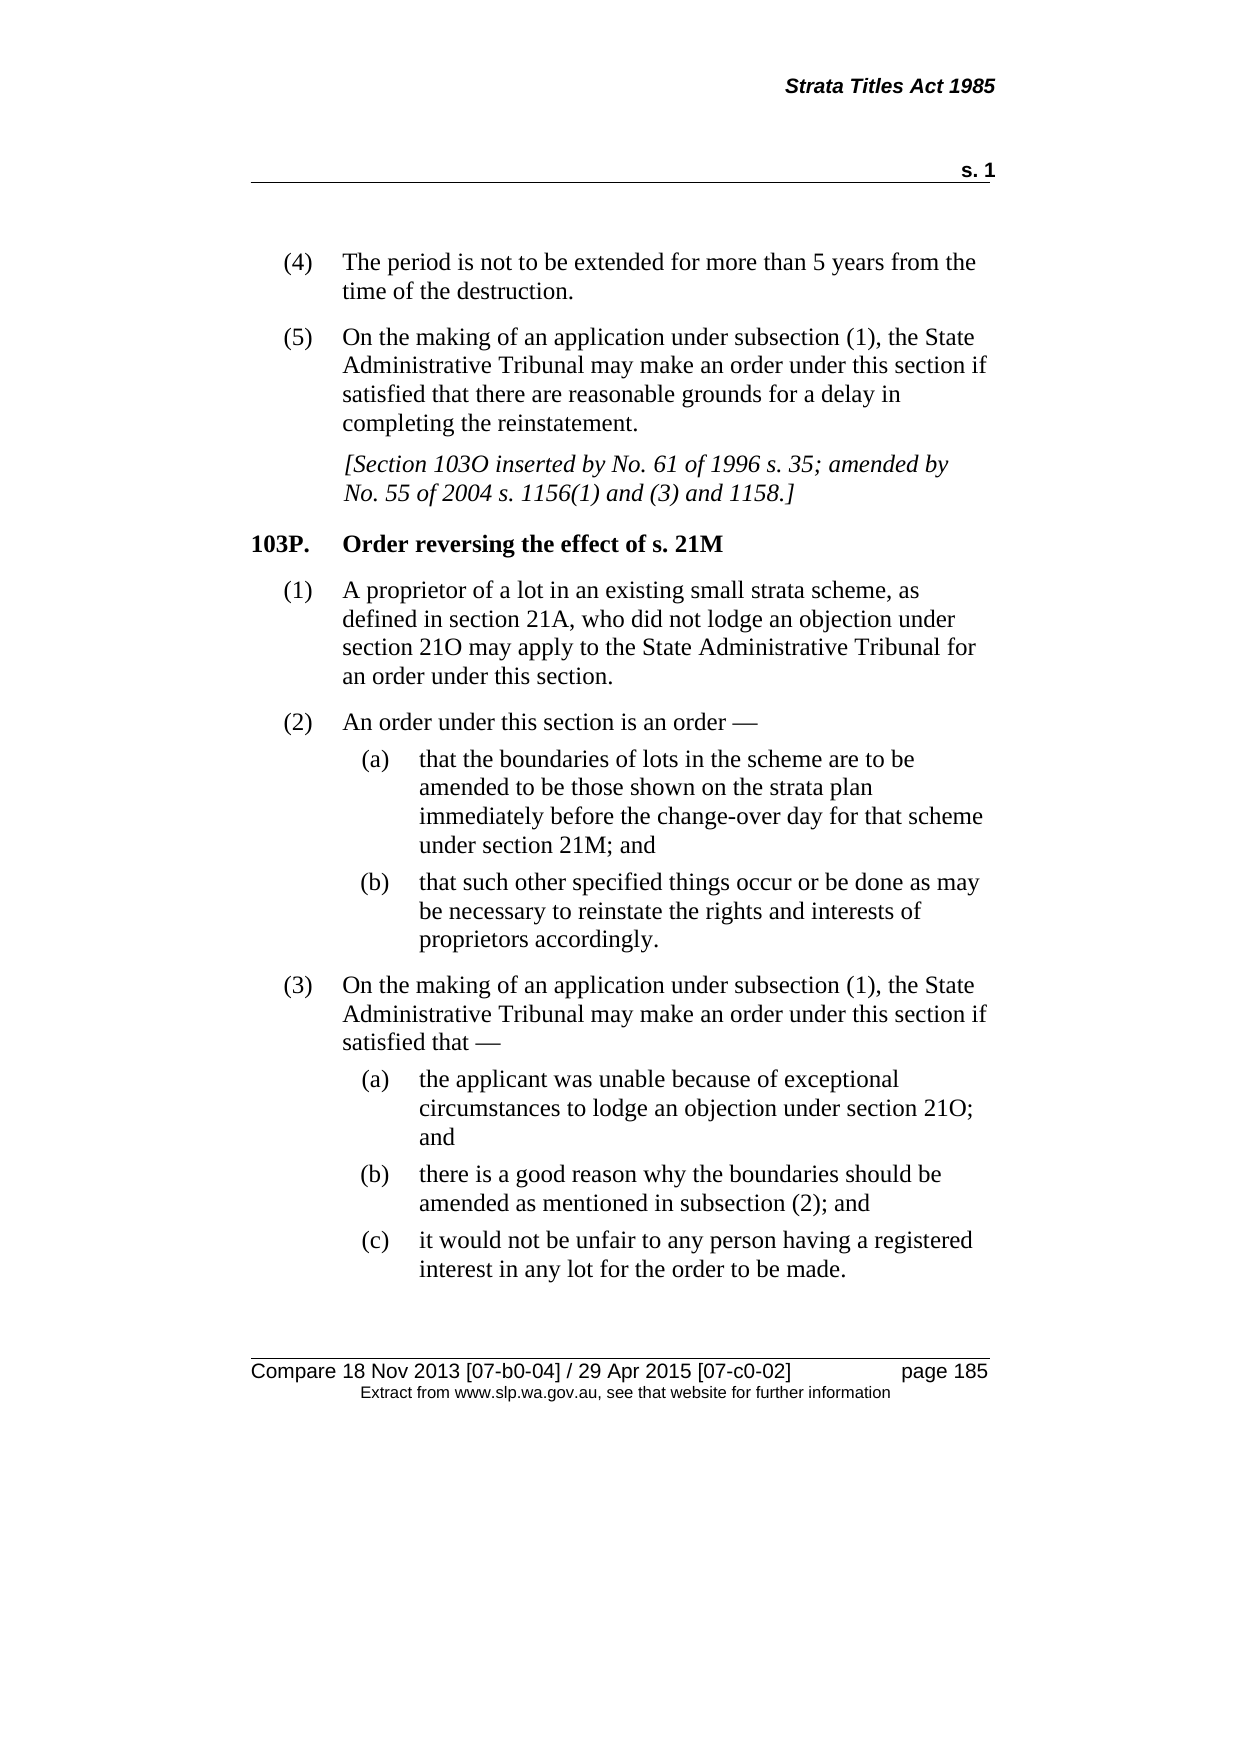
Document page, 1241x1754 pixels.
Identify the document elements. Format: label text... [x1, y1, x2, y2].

text (b) there is a good reason why the boundaries should be amended as mentioned in subsection (2); and [251, 1159, 990, 1217]
text (b) that such other specified things occur or be done as may be necessary to reinstate the rights and interests of proprietors accordingly. [251, 867, 990, 953]
text (a) the applicant was unable because of exceptional circumstances to lodge an objection under section 21O; and [251, 1064, 990, 1151]
text (3) On the making of an application under subsection (1), the State Administrative Tribunal may make an order under this section if satisfied that — [251, 970, 990, 1056]
text (a) that the boundaries of lots in the scheme are to be amended to be those shown on the strata plan immediately before the change-over day for that scheme under section 21M; and [251, 744, 990, 859]
subtitle 103P. Order reversing the effect of s. 21M [251, 529, 990, 558]
text (1) A proprietor of a lot in an existing small strata scheme, as defined in section 21A, who did not lodge an objection under section 21O may apply to the State Administrative Tribunal for an order under this section. [251, 575, 990, 690]
text (4) The period is not to be extended for more than 5 years from the time of the destruction. [251, 247, 990, 305]
text (2) An order under this section is an order — [251, 707, 990, 735]
text (5) On the making of an application under subsection (1), the State Administrative Tribunal may make an order under this section if satisfied that there are reasonable grounds for a delay in completing the reinstatement. [251, 322, 990, 437]
text (c) it would not be unfair to any person having a registered interest in any lot for the order to be made. [251, 1225, 990, 1282]
text [Section 103O inserted by No. 61 of 1996 s. 35; amended by No. 55 of 2004 s. 1156(1) and (3) and 1158.] [251, 449, 990, 507]
